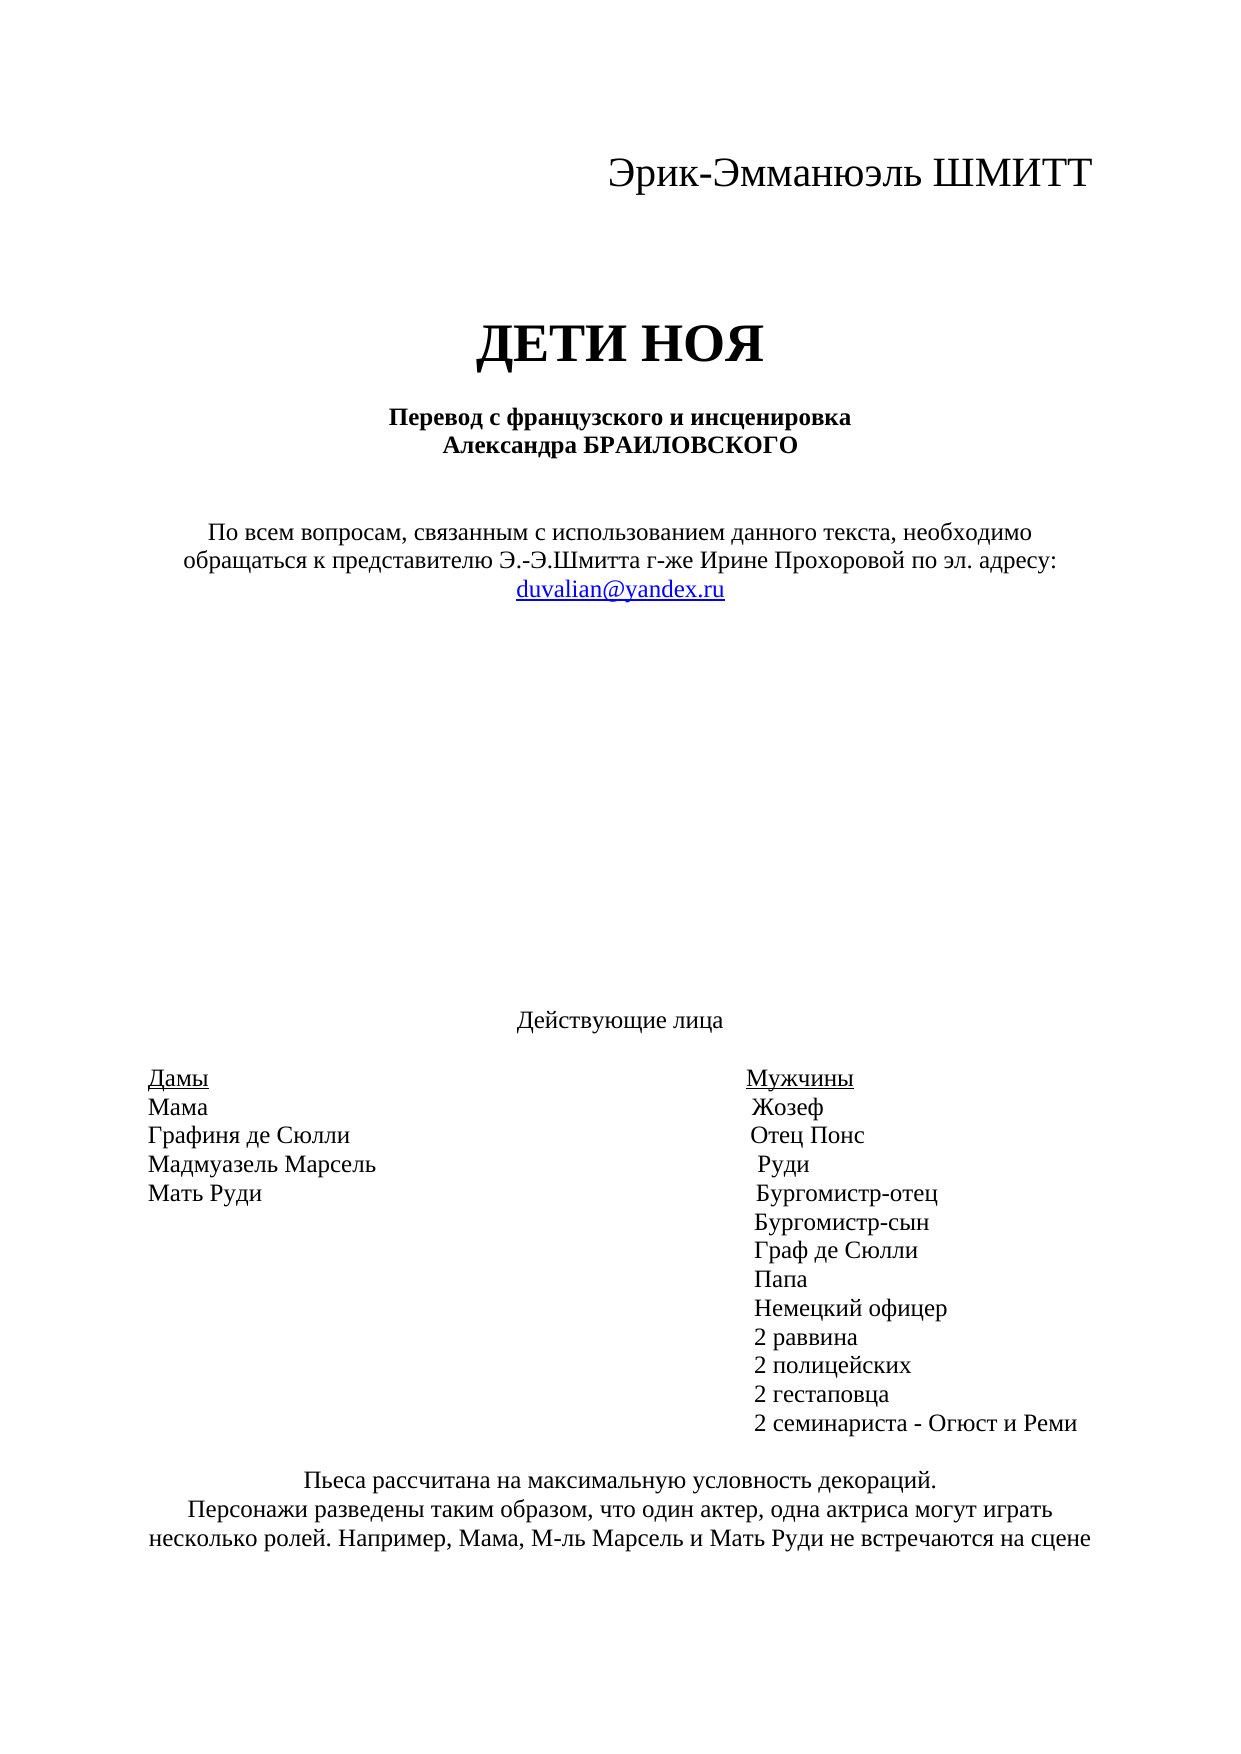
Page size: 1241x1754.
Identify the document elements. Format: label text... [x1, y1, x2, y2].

text По всем вопросам, связанным с использованием данного текста, необходимо обращаться к представителю Э.-Э.Шмитта г-же Ирине Прохоровой по эл. адресу: duvalian@yandex.ru [148, 517, 1093, 603]
text Графиня де Сюлли Отец Понс [148, 1120, 1093, 1149]
text 2 раввина [148, 1322, 1093, 1350]
text Пьеса рассчитана на максимальную условность декораций. [148, 1465, 1093, 1494]
text Мадмуазель Марсель Руди [148, 1149, 1093, 1178]
text Перевод с французского и инсценировка [148, 402, 1093, 430]
text Александра БРАИЛОВСКОГО [148, 430, 1093, 459]
text 2 полицейских [148, 1350, 1093, 1379]
text 2 гестаповца [148, 1379, 1093, 1408]
text ДЕТИ НОЯ [148, 311, 1093, 373]
text Мама Жозеф [148, 1092, 1093, 1120]
text 2 семинариста - Огюст и Реми [148, 1408, 1093, 1437]
text Бургомистр-сын [148, 1207, 1093, 1235]
text Папа [148, 1264, 1093, 1293]
text Эрик-Эмманюэль ШМИТТ [148, 148, 1093, 196]
text Дамы Мужчины [148, 1063, 1093, 1092]
text Мать Руди Бургомистр-отец [148, 1178, 1093, 1207]
text Граф де Сюлли [148, 1235, 1093, 1264]
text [148, 1494, 1093, 1552]
text Немецкий офицер [148, 1293, 1093, 1322]
text Действующие лица [148, 1005, 1093, 1034]
